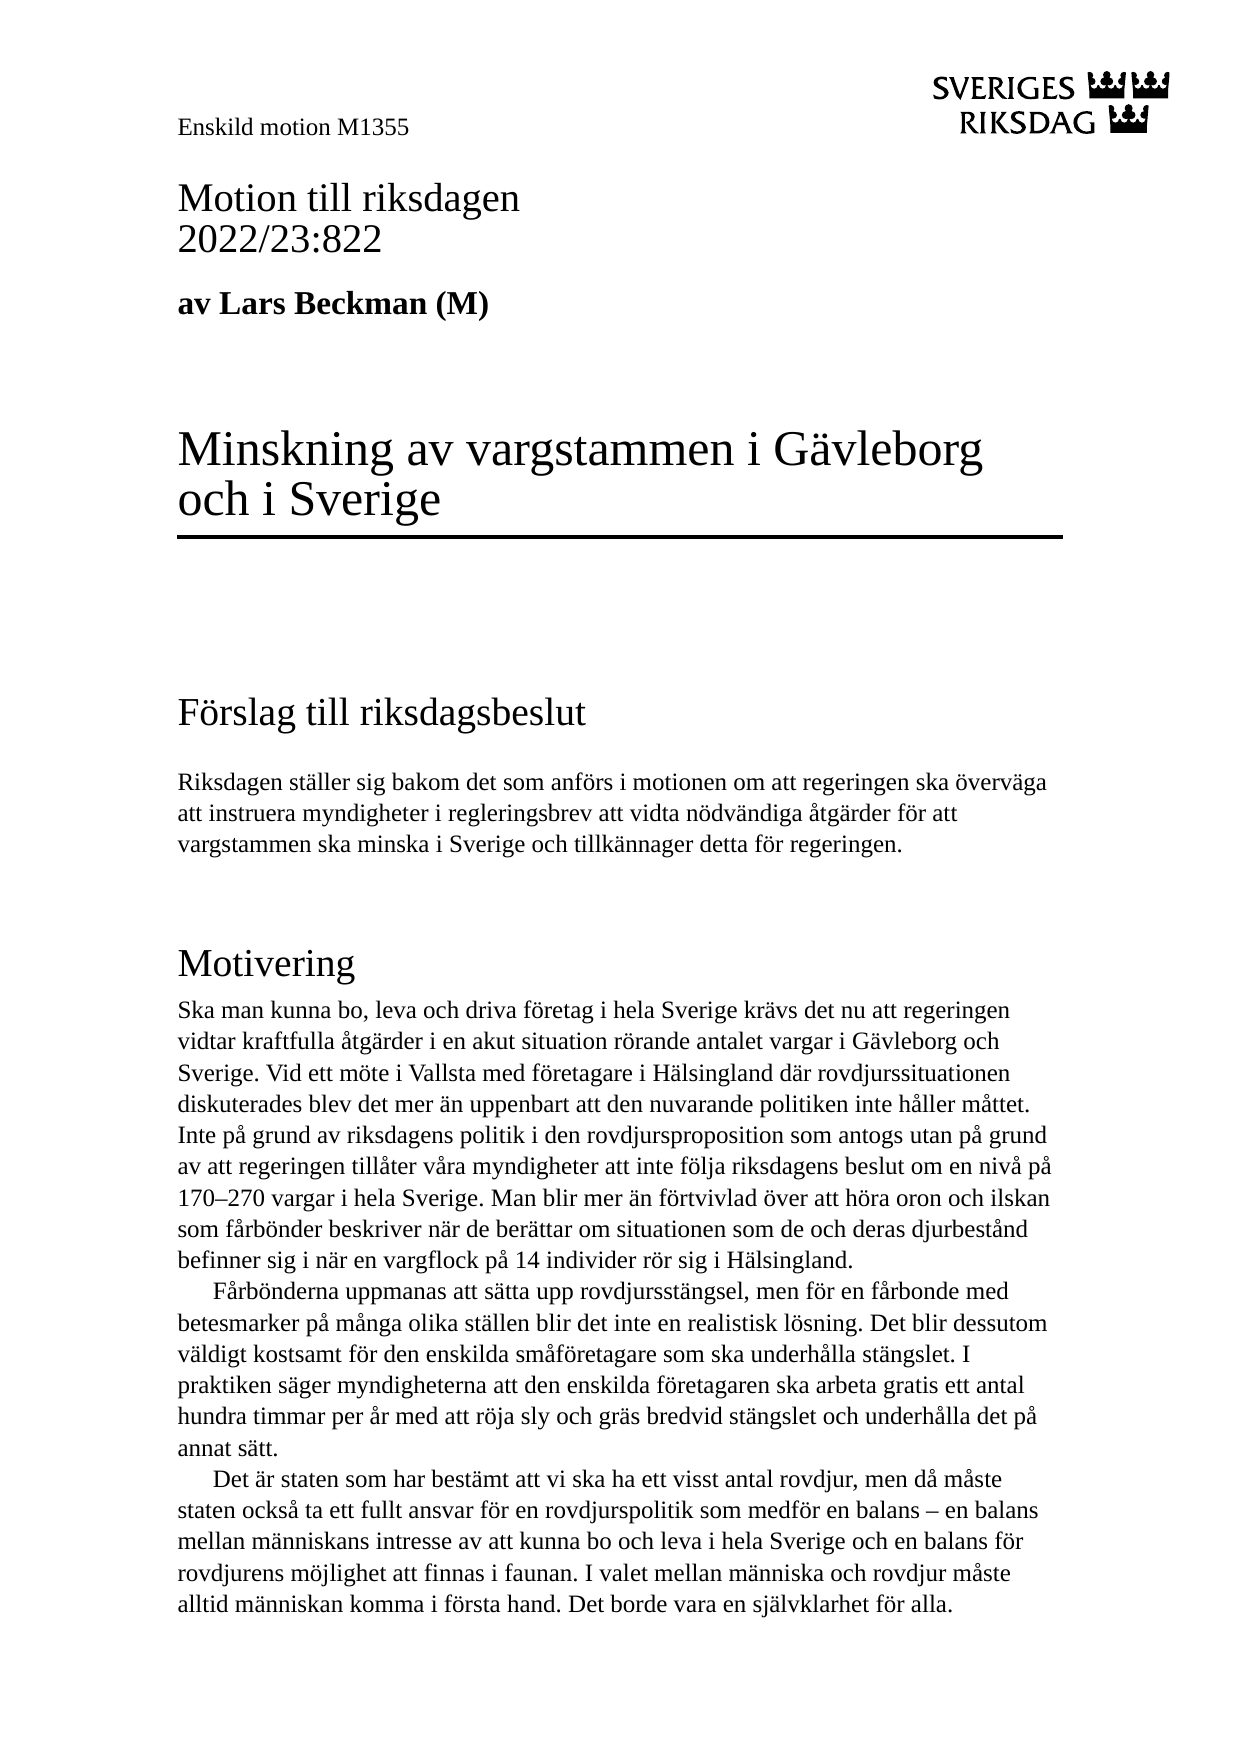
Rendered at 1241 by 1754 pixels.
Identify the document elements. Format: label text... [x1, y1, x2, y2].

text Det är staten som har bestämt att vi ska ha ett visst antal rovdjur, men då måste staten också ta ett fullt ansvar för en rovdjurspolitik som medför en balans – en balans mellan människans intresse av att kunna bo och leva i hela Sverige och en balans för rovdjurens möjlighet att finnas i faunan. I valet mellan människa och rovdjur måste alltid människan komma i första hand. Det borde vara en självklarhet för alla. [177, 1461, 1063, 1618]
text Fårbönderna uppmanas att sätta upp rovdjursstängsel, men för en fårbonde med betesmarker på många olika ställen blir det inte en realistisk lösning. Det blir dessutom väldigt kostsamt för den enskilda småföretagare som ska underhålla stängslet. I praktiken säger myndigheterna att den enskilda företagaren ska arbeta gratis ett antal hundra timmar per år med att röja sly och gräs bredvid stängslet och underhålla det på annat sätt. [177, 1274, 1063, 1461]
text Ska man kunna bo, leva och driva företag i hela Sverige krävs det nu att regeringen vidtar kraftfulla åtgärder i en akut situation rörande antalet vargar i Gävleborg och Sverige. Vid ett möte i Vallsta med företagare i Hälsingland där rovdjurssituationen diskuterades blev det mer än uppenbart att den nuvarande politiken inte håller måttet. Inte på grund av riksdagens politik i den rovdjursproposition som antogs utan på grund av att regeringen tillåter våra myndigheter att inte följa riksdagens beslut om en nivå på 170–270 vargar i hela Sverige. Man blir mer än förtvivlad över att höra oron och ilskan som fårbönder beskriver när de berättar om situationen som de och deras djurbestånd befinner sig i när en vargflock på 14 individer rör sig i Hälsingland. [177, 993, 1063, 1274]
